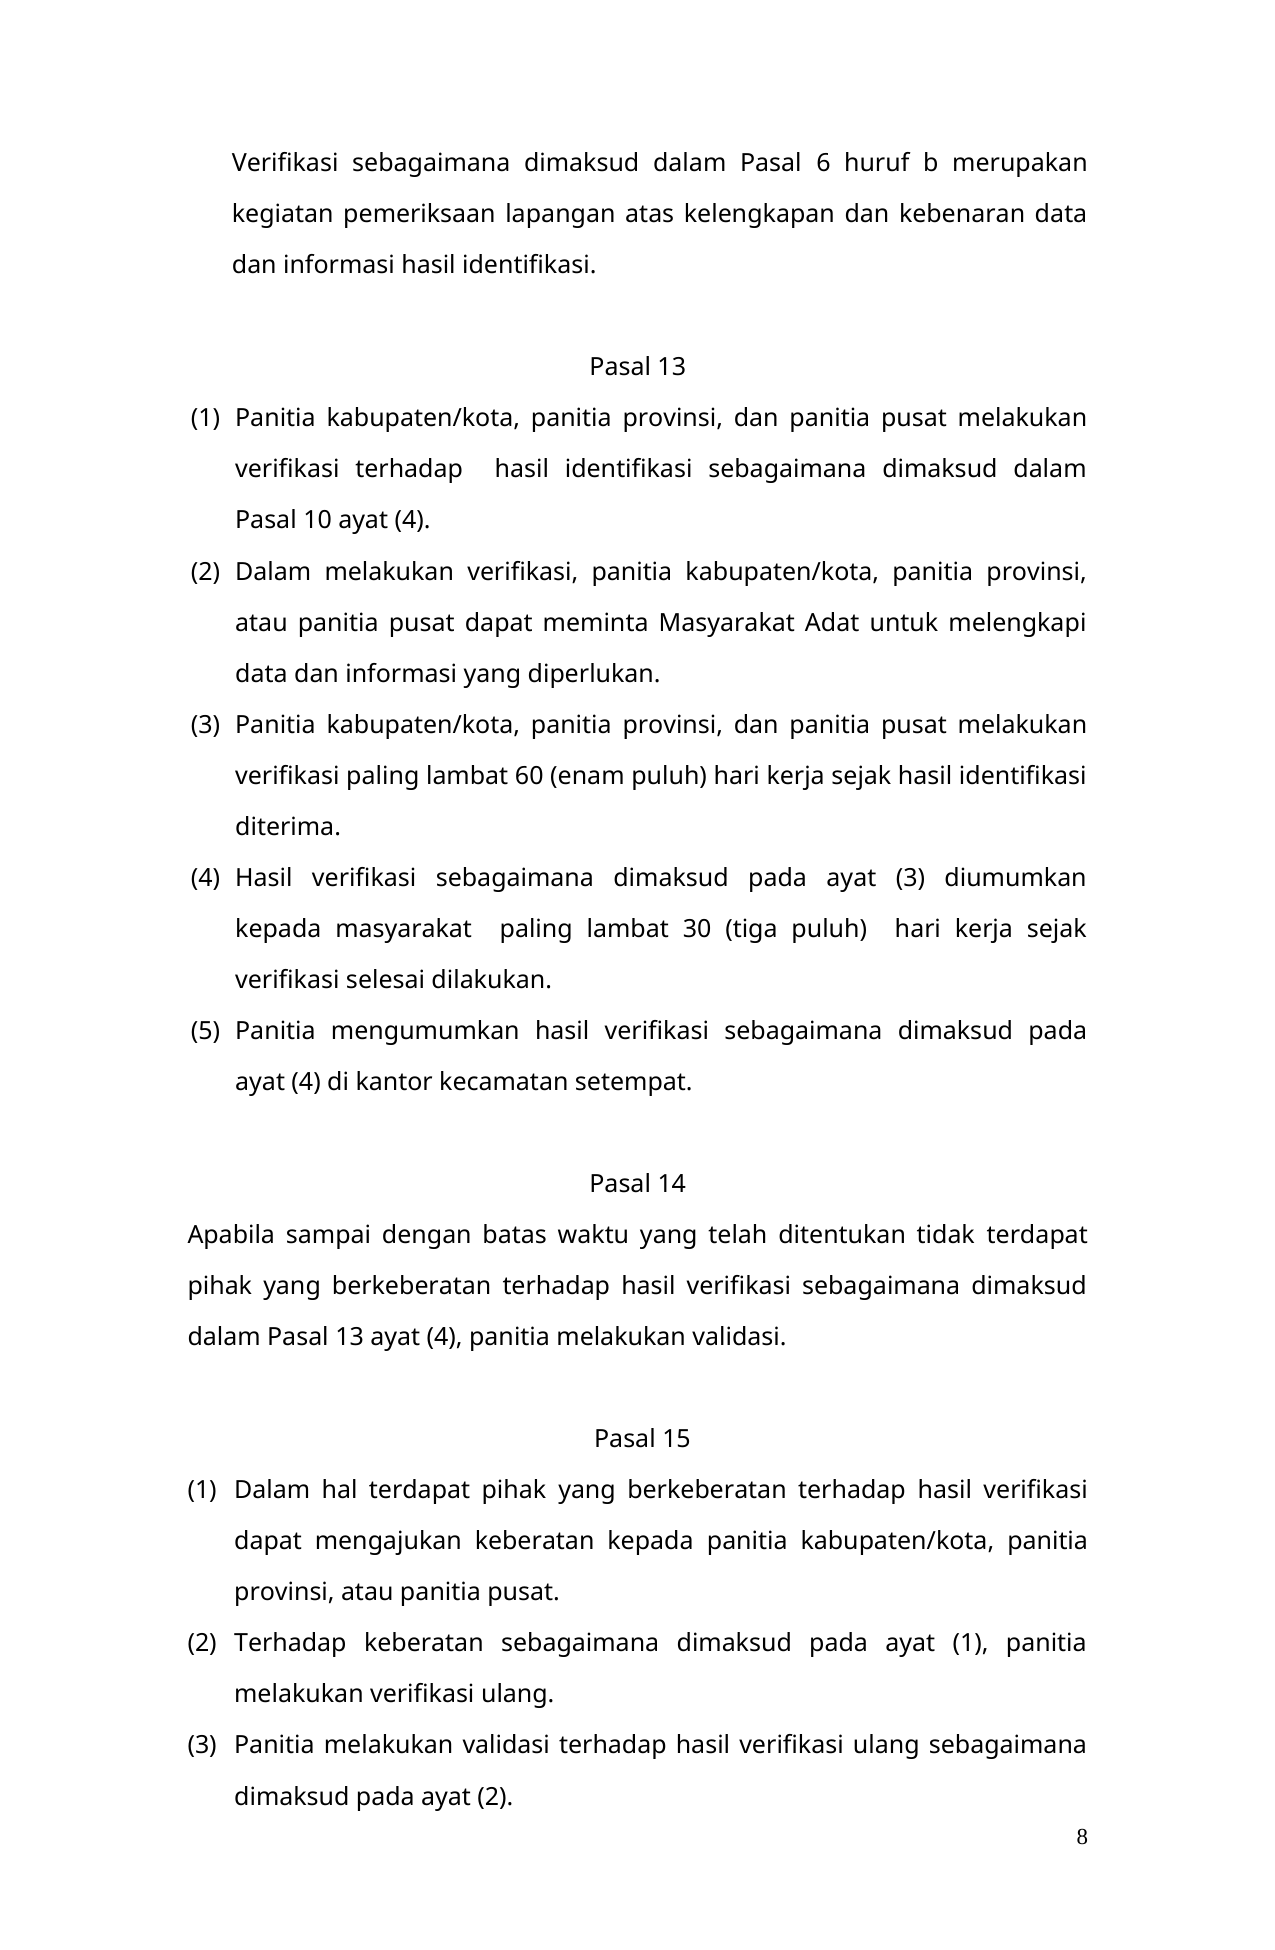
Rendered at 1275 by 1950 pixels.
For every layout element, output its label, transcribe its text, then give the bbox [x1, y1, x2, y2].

text Pasal 14 [187, 1166, 1088, 1200]
list Verifikasi sebagaimana dimaksud dalam Pasal 6 huruf b merupakan kegiatan pemeriksaan lapangan atas kelengkapan dan kebenaran data dan informasi hasil identifikasi. [232, 145, 1088, 281]
text Pasal 15 [197, 1421, 1088, 1455]
list Panitia kabupaten/kota, panitia provinsi, dan panitia pusat melakukan verifikasi paling lambat 60 (enam puluh) hari kerja sejak hasil identifikasi diterima. [191, 706, 1088, 842]
text Pasal 13 [187, 349, 1088, 383]
list Hasil verifikasi sebagaimana dimaksud pada ayat (3) diumumkan kepada masyarakat paling lambat 30 (tiga puluh) hari kerja sejak verifikasi selesai dilakukan. [191, 859, 1088, 996]
list Panitia melakukan validasi terhadap hasil verifikasi ulang sebagaimana dimaksud pada ayat (2). [187, 1727, 1088, 1812]
list Apabila sampai dengan batas waktu yang telah ditentukan tidak terdapat pihak yang berkeberatan terhadap hasil verifikasi sebagaimana dimaksud dalam Pasal 13 ayat (4), panitia melakukan validasi. [187, 1217, 1088, 1353]
list Panitia mengumumkan hasil verifikasi sebagaimana dimaksud pada ayat (4) di kantor kecamatan setempat. [191, 1012, 1088, 1098]
list Terhadap keberatan sebagaimana dimaksud pada ayat (1), panitia melakukan verifikasi ulang. [187, 1625, 1088, 1710]
list Dalam melakukan verifikasi, panitia kabupaten/kota, panitia provinsi, atau panitia pusat dapat meminta Masyarakat Adat untuk melengkapi data dan informasi yang diperlukan. [191, 553, 1088, 689]
list Panitia kabupaten/kota, panitia provinsi, dan panitia pusat melakukan verifikasi terhadap hasil identifikasi sebagaimana dimaksud dalam Pasal 10 ayat (4). [191, 400, 1088, 536]
list Dalam hal terdapat pihak yang berkeberatan terhadap hasil verifikasi dapat mengajukan keberatan kepada panitia kabupaten/kota, panitia provinsi, atau panitia pusat. [187, 1472, 1088, 1608]
